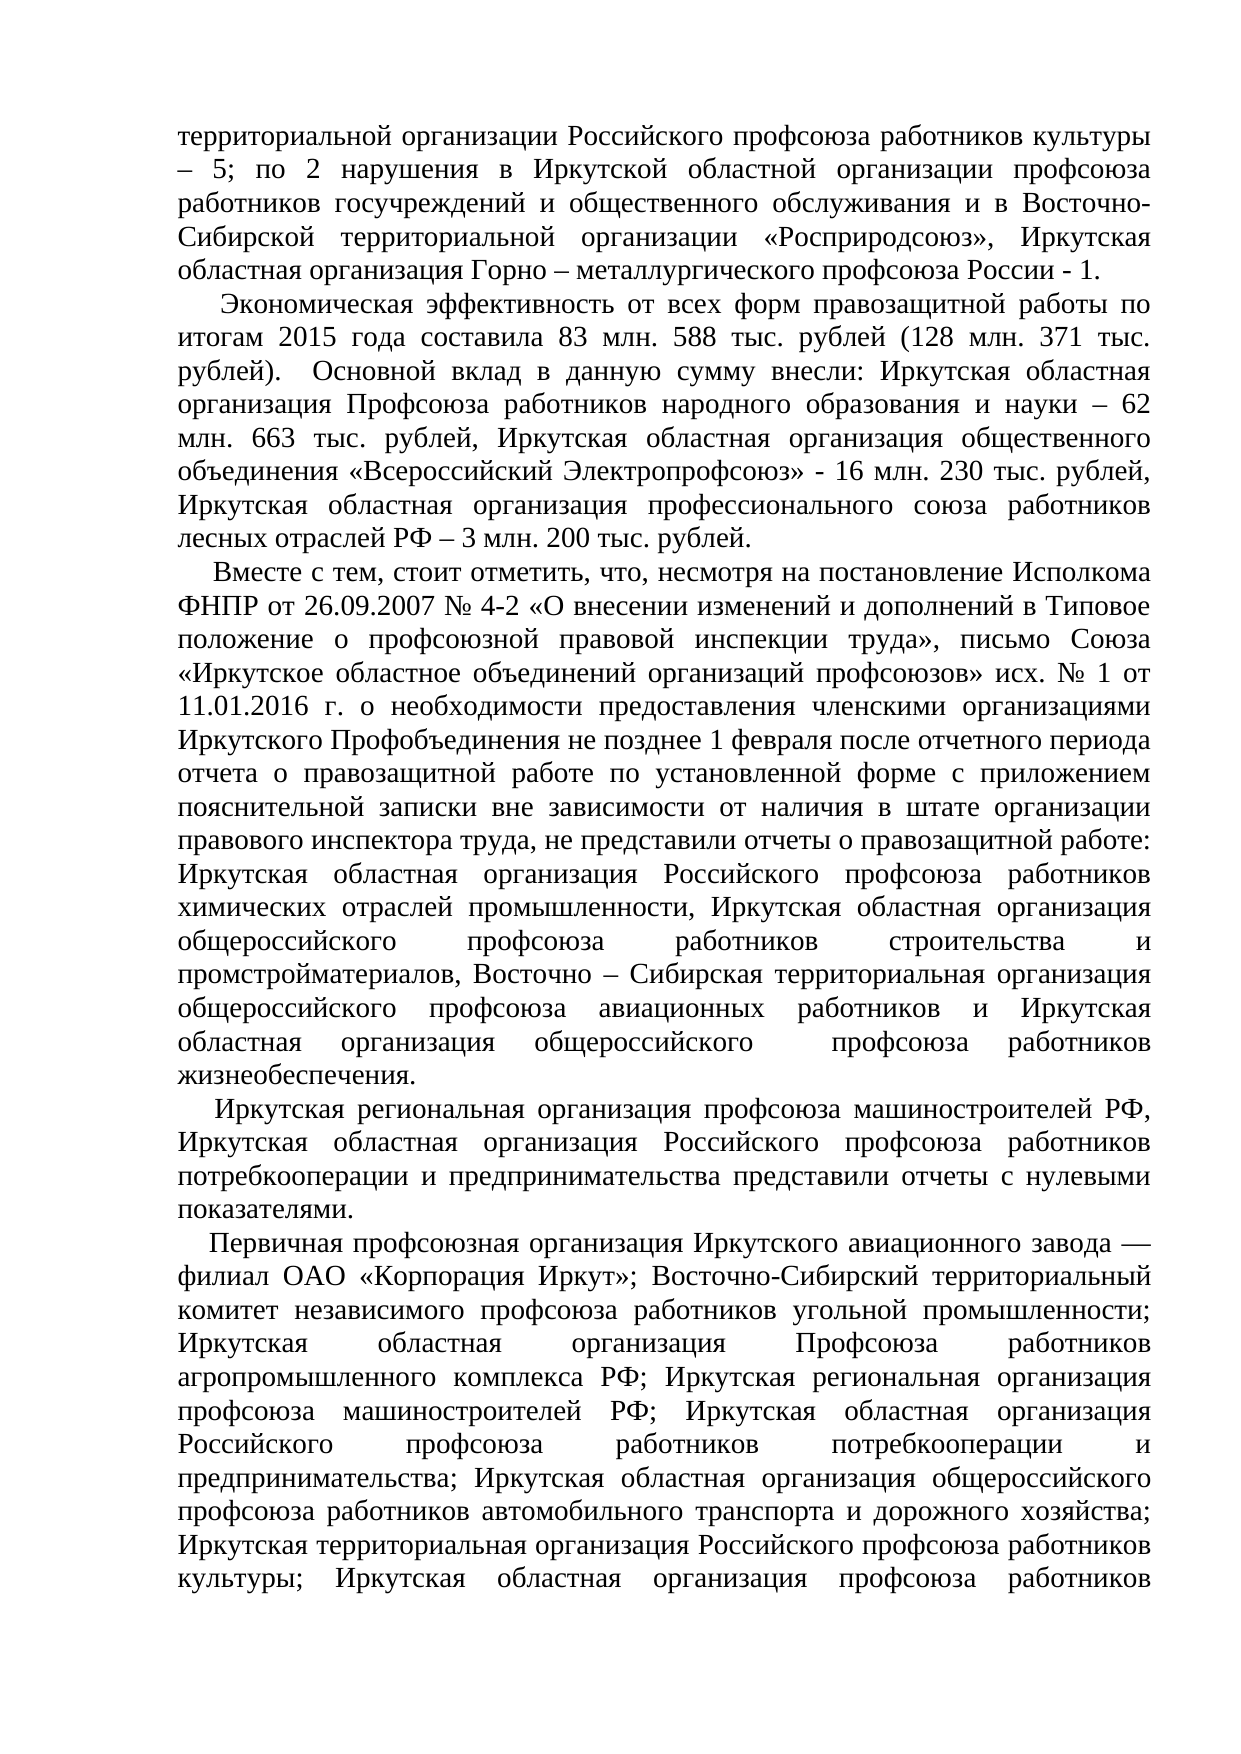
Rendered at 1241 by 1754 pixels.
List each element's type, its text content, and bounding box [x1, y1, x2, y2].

text Экономическая эффективность от всех форм правозащитной работы по итогам 2015 года составила 83 млн. 588 тыс. рублей (128 млн. 371 тыс. рублей). Основной вклад в данную сумму внесли: Иркутская областная организация Профсоюза работников народного образования и науки – 62 млн. 663 тыс. рублей, Иркутская областная организация общественного объединения «Всероссийский Электропрофсоюз» - 16 млн. 230 тыс. рублей, Иркутская областная организация профессионального союза работников лесных отраслей РФ – 3 млн. 200 тыс. рублей. [177, 286, 1152, 554]
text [177, 118, 1152, 286]
text Вместе с тем, стоит отметить, что, несмотря на постановление Исполкома ФНПР от 26.09.2007 № 4-2 «О внесении изменений и дополнений в Типовое положение о профсоюзной правовой инспекции труда», письмо Союза «Иркутское областное объединений организаций профсоюзов» исх. № 1 от 11.01.2016 г. о необходимости предоставления членскими организациями Иркутского Профобъединения не позднее 1 февраля после отчетного периода отчета о правозащитной работе по установленной форме с приложением пояснительной записки вне зависимости от наличия в штате организации правового инспектора труда, не представили отчеты о правозащитной работе: Иркутская областная организация Российского профсоюза работников химических отраслей промышленности, Иркутская областная организация общероссийского профсоюза работников строительства и промстройматериалов, Восточно – Сибирская территориальная организация общероссийского профсоюза авиационных работников и Иркутская областная организация общероссийского профсоюза работников жизнеобеспечения. [177, 554, 1152, 1091]
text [177, 1225, 1152, 1594]
text Иркутская региональная организация профсоюза машиностроителей РФ, Иркутская областная организация Российского профсоюза работников потребкооперации и предпринимательства представили отчеты с нулевыми показателями. [177, 1091, 1152, 1225]
